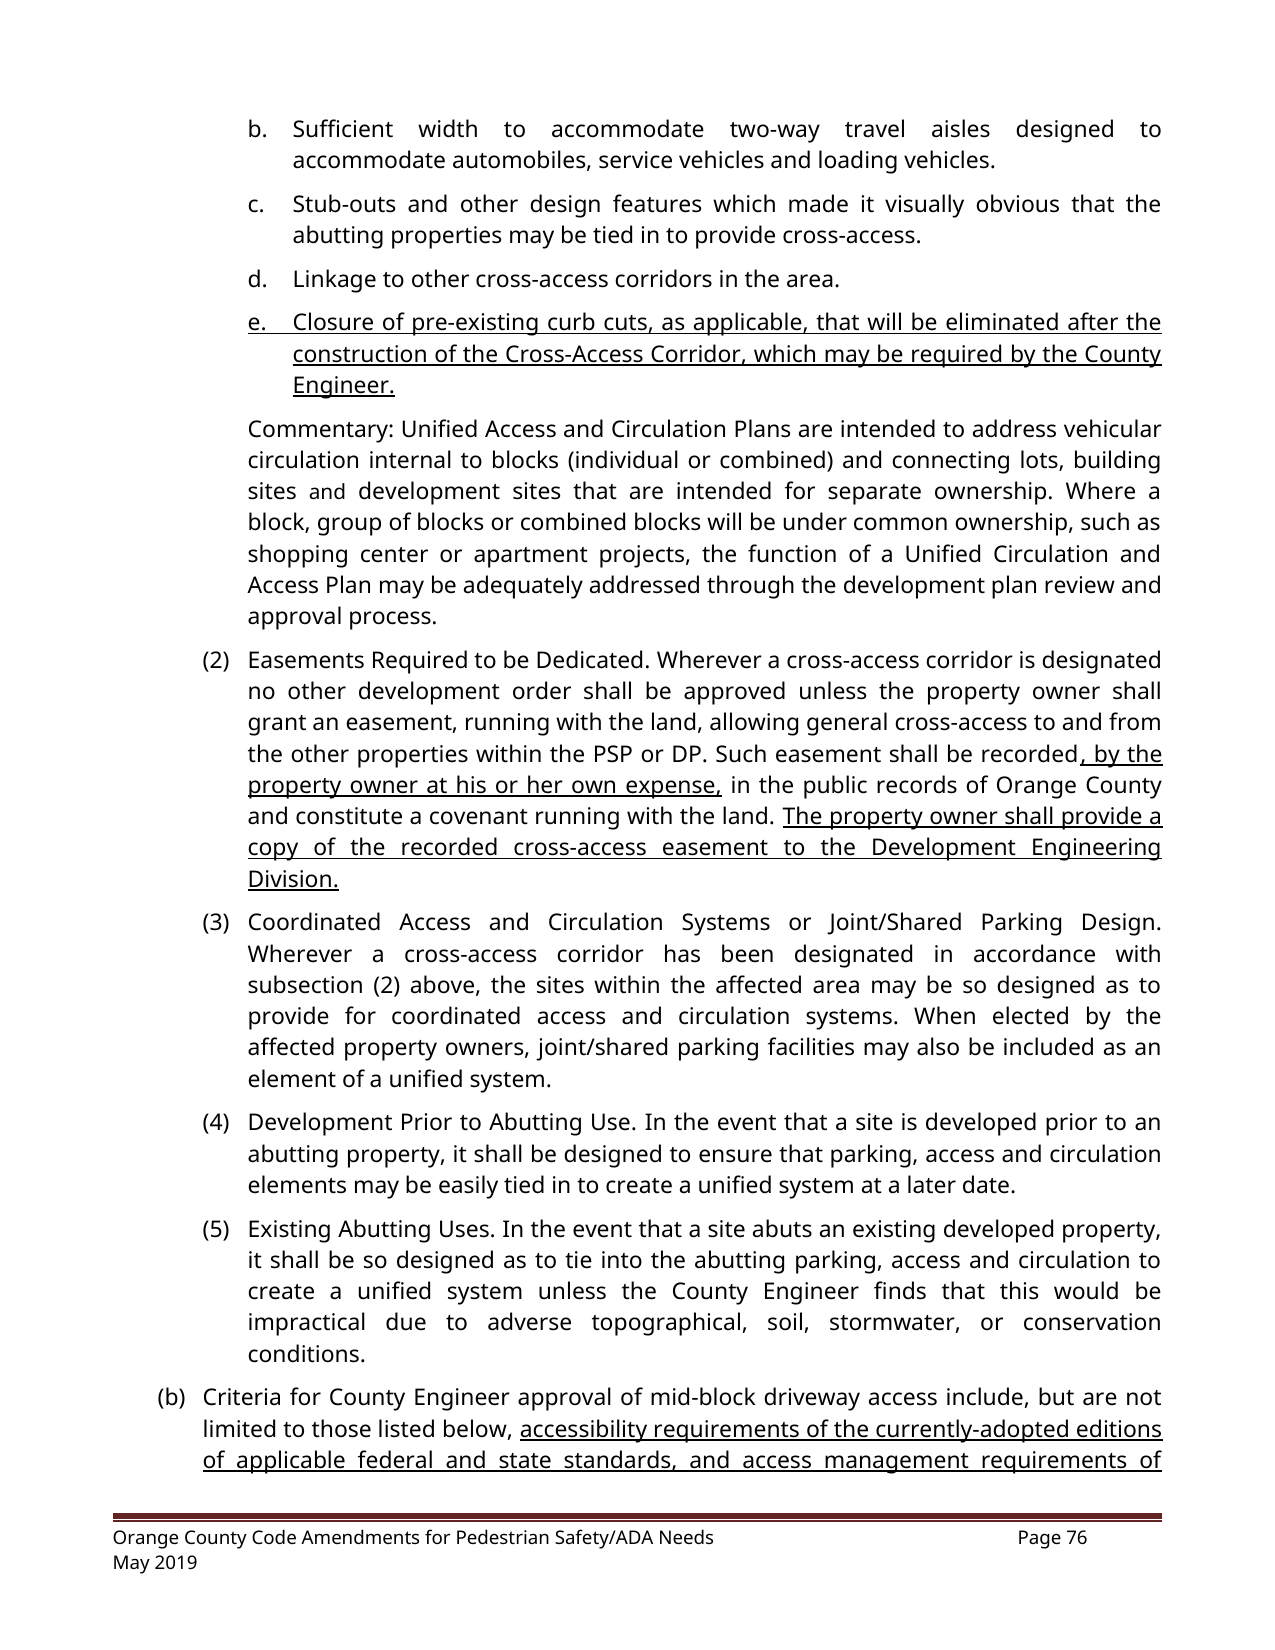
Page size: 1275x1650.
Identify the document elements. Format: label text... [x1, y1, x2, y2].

text Commentary: Unified Access and Circulation Plans are intended to address vehicular circulation internal to blocks (individual or combined) and connecting lots, building sites and development sites that are intended for separate ownership. Where a block, group of blocks or combined blocks will be under common ownership, such as shopping center or apartment projects, the function of a Unified Circulation and Access Plan may be adequately addressed through the development plan review and approval process. [247, 412, 1162, 631]
list d. Linkage to other cross-access corridors in the area. [247, 262, 1162, 294]
list (3) Coordinated Access and Circulation Systems or Joint/Shared Parking Design. Wherever a cross-access corridor has been designated in accordance with subsection (2) above, the sites within the affected area may be so designed as to provide for coordinated access and circulation systems. When elected by the affected property owners, joint/shared parking facilities may also be included as an element of a unified system. [202, 906, 1162, 1094]
list e. Closure of pre-existing curb cuts, as applicable, that will be eliminated after the construction of the Cross-Access Corridor, which may be required by the County Engineer. [247, 334, 1162, 400]
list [157, 1381, 1162, 1475]
list (2) Easements Required to be Dedicated. Wherever a cross-access corridor is designated no other development order shall be approved unless the property owner shall grant an easement, running with the land, allowing general cross-access to and from the other properties within the PSP or DP. Such easement shall be recorded, by the property owner at his or her own expense, in the public records of Orange County and constitute a covenant running with the land. The property owner shall provide a copy of the recorded cross-access easement to the Development Engineering Division. [202, 644, 1162, 894]
list c. Stub-outs and other design features which made it visually obvious that the abutting properties may be tied in to provide cross-access. [247, 187, 1162, 250]
list e. Closure of pre-existing curb cuts, as applicable, that will be eliminated after the construction of the Cross-Access Corridor, which may be required by the County Engineer. [247, 306, 1162, 333]
list (4) Development Prior to Abutting Use. In the event that a site is developed prior to an abutting property, it shall be designed to ensure that parking, access and circulation elements may be easily tied in to create a unified system at a later date. [202, 1106, 1162, 1200]
list (5) Existing Abutting Uses. In the event that a site abuts an existing developed property, it shall be so designed as to tie into the abutting parking, access and circulation to create a unified system unless the County Engineer finds that this would be impractical due to adverse topographical, soil, stormwater, or conservation conditions. [202, 1212, 1162, 1369]
list b. Sufficient width to accommodate two-way travel aisles designed to accommodate automobiles, service vehicles and loading vehicles. [247, 112, 1162, 175]
